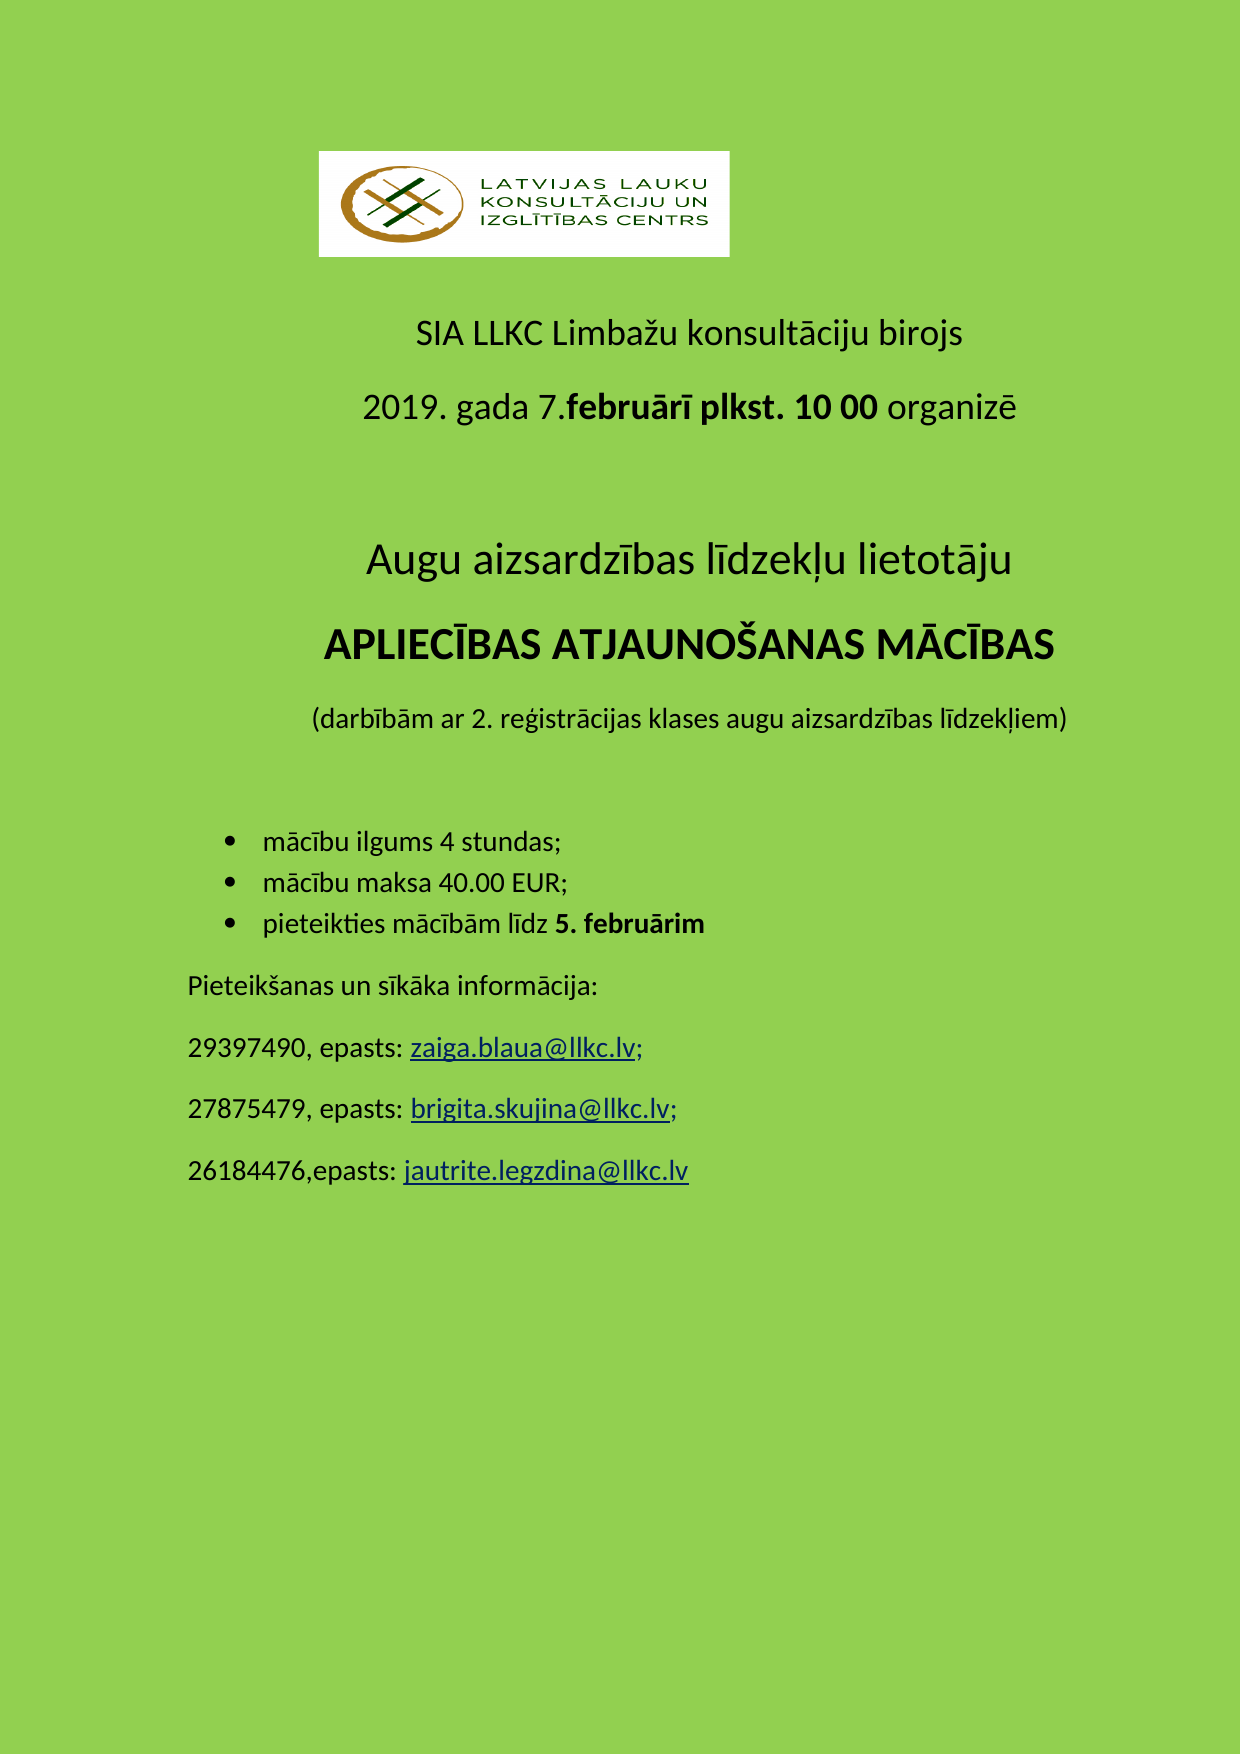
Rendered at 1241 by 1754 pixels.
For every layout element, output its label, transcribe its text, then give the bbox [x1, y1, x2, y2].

list pieteikties mācībām līdz 5. februārim [225, 905, 1192, 941]
text (darbībām ar 2. reģistrācijas klases augu aizsardzības līdzekļiem) [187, 700, 1192, 736]
text SIA LLKC Limbažu konsultāciju birojs [187, 309, 1192, 355]
text 29397490, epasts: zaiga.blaua@llkc.lv; [187, 1029, 1192, 1064]
text APLIECĪBAS ATJAUNOŠANAS MĀCĪBAS [187, 615, 1192, 671]
picture [318, 151, 730, 257]
text 2019. gada 7.februārī plkst. 10 00 organizē [187, 383, 1192, 428]
text Pieteikšanas un sīkāka informācija: [187, 967, 1192, 1003]
text 26184476,epasts: jautrite.legzdina@llkc.lv [187, 1152, 1192, 1188]
list mācību maksa 40.00 EUR; [225, 864, 1192, 900]
list mācību ilgums 4 stundas; [225, 823, 1192, 859]
text Augu aizsardzības līdzekļu lietotāju [187, 530, 1192, 586]
text 27875479, epasts: brigita.skujina@llkc.lv; [187, 1091, 1192, 1126]
